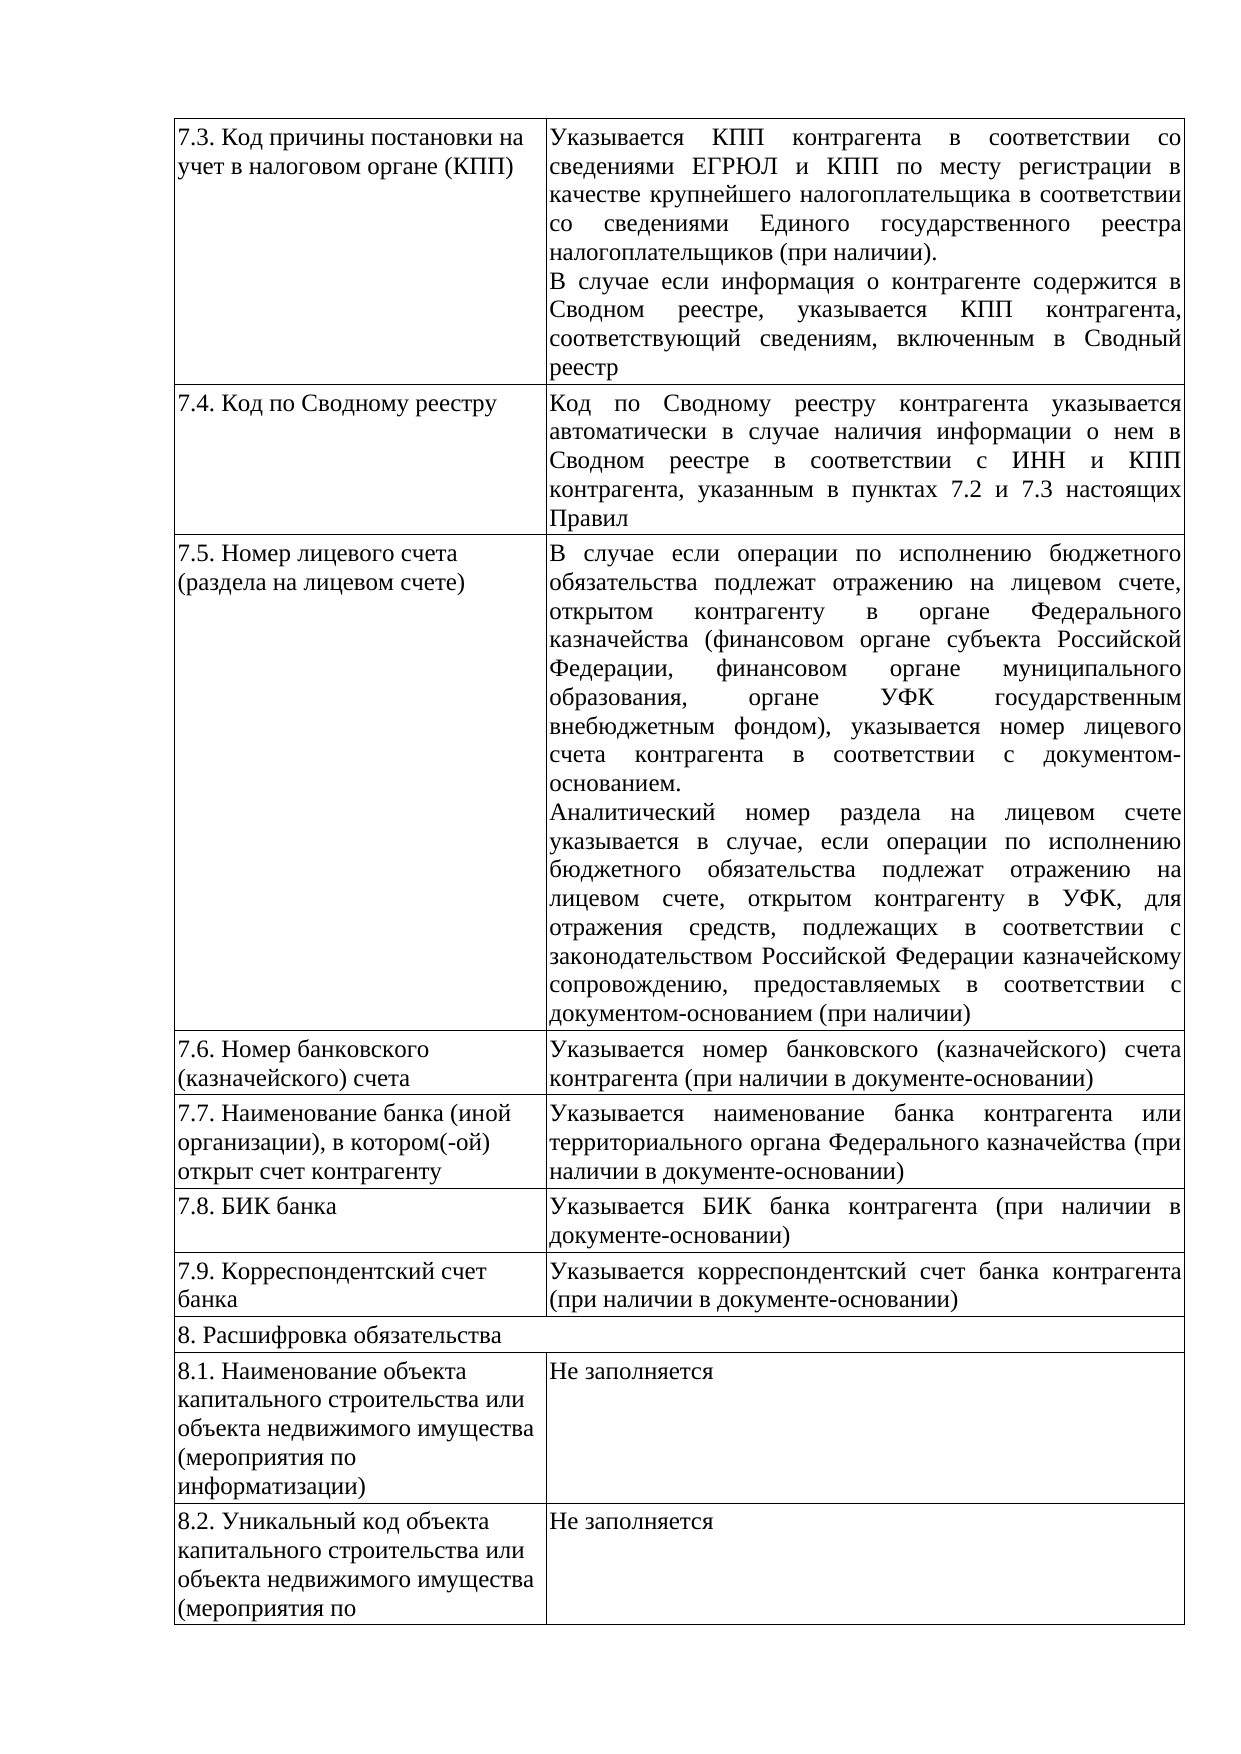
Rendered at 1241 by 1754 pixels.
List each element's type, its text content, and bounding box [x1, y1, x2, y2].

table_cell Указывается номер банковского (казначейского) счета контрагента (при наличии в документе-основании) [547, 1031, 1184, 1094]
table_cell Указывается КПП контрагента в соответствии со сведениями ЕГРЮЛ и КПП по месту регистрации в качестве крупнейшего налогоплательщика в соответствии со сведениями Единого государственного реестра налогоплательщиков (при наличии). В случае если информация о контрагенте содержится в Сводном реестре, указывается КПП контрагента, соответствующий сведениям, включенным в Сводный реестр [547, 119, 1184, 384]
table_cell 8.1. Наименование объекта капитального строительства или объекта недвижимого имущества (мероприятия по информатизации) [175, 1353, 546, 1502]
table_cell Указывается наименование банка контрагента или территориального органа Федерального казначейства (при наличии в документе-основании) [547, 1095, 1184, 1187]
table_cell Не заполняется [547, 1504, 1184, 1624]
table_cell В случае если операции по исполнению бюджетного обязательства подлежат отражению на лицевом счете, открытом контрагенту в органе Федерального казначейства (финансовом органе субъекта Российской Федерации, финансовом органе муниципального образования, органе УФК государственным внебюджетным фондом), указывается номер лицевого счета контрагента в соответствии с документом-основанием. Аналитический номер раздела на лицевом счете указывается в случае, если операции по исполнению бюджетного обязательства подлежат отражению на лицевом счете, открытом контрагенту в УФК, для отражения средств, подлежащих в соответствии с законодательством Российской Федерации казначейскому сопровождению, предоставляемых в соответствии с документом-основанием (при наличии) [547, 535, 1184, 1030]
table_cell 7.8. БИК банка [175, 1189, 546, 1252]
table_cell 7.7. Наименование банка (иной организации), в котором(-ой) открыт счет контрагенту [175, 1095, 546, 1187]
table_cell 7.4. Код по Сводному реестру [175, 385, 546, 534]
table_cell Не заполняется [547, 1353, 1184, 1502]
table_cell 8. Расшифровка обязательства [175, 1317, 1184, 1352]
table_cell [175, 1504, 546, 1624]
table_cell 7.3. Код причины постановки на учет в налоговом органе (КПП) [175, 119, 546, 384]
table_cell Указывается корреспондентский счет банка контрагента (при наличии в документе-основании) [547, 1253, 1184, 1316]
table_cell 7.6. Номер банковского (казначейского) счета [175, 1031, 546, 1094]
table_cell Код по Сводному реестру контрагента указывается автоматически в случае наличия информации о нем в Сводном реестре в соответствии с ИНН и КПП контрагента, указанным в пунктах 7.2 и 7.3 настоящих Правил [547, 385, 1184, 534]
table_cell Указывается БИК банка контрагента (при наличии в документе-основании) [547, 1189, 1184, 1252]
table_cell 7.5. Номер лицевого счета (раздела на лицевом счете) [175, 535, 546, 1030]
table_cell 7.9. Корреспондентский счет банка [175, 1253, 546, 1316]
